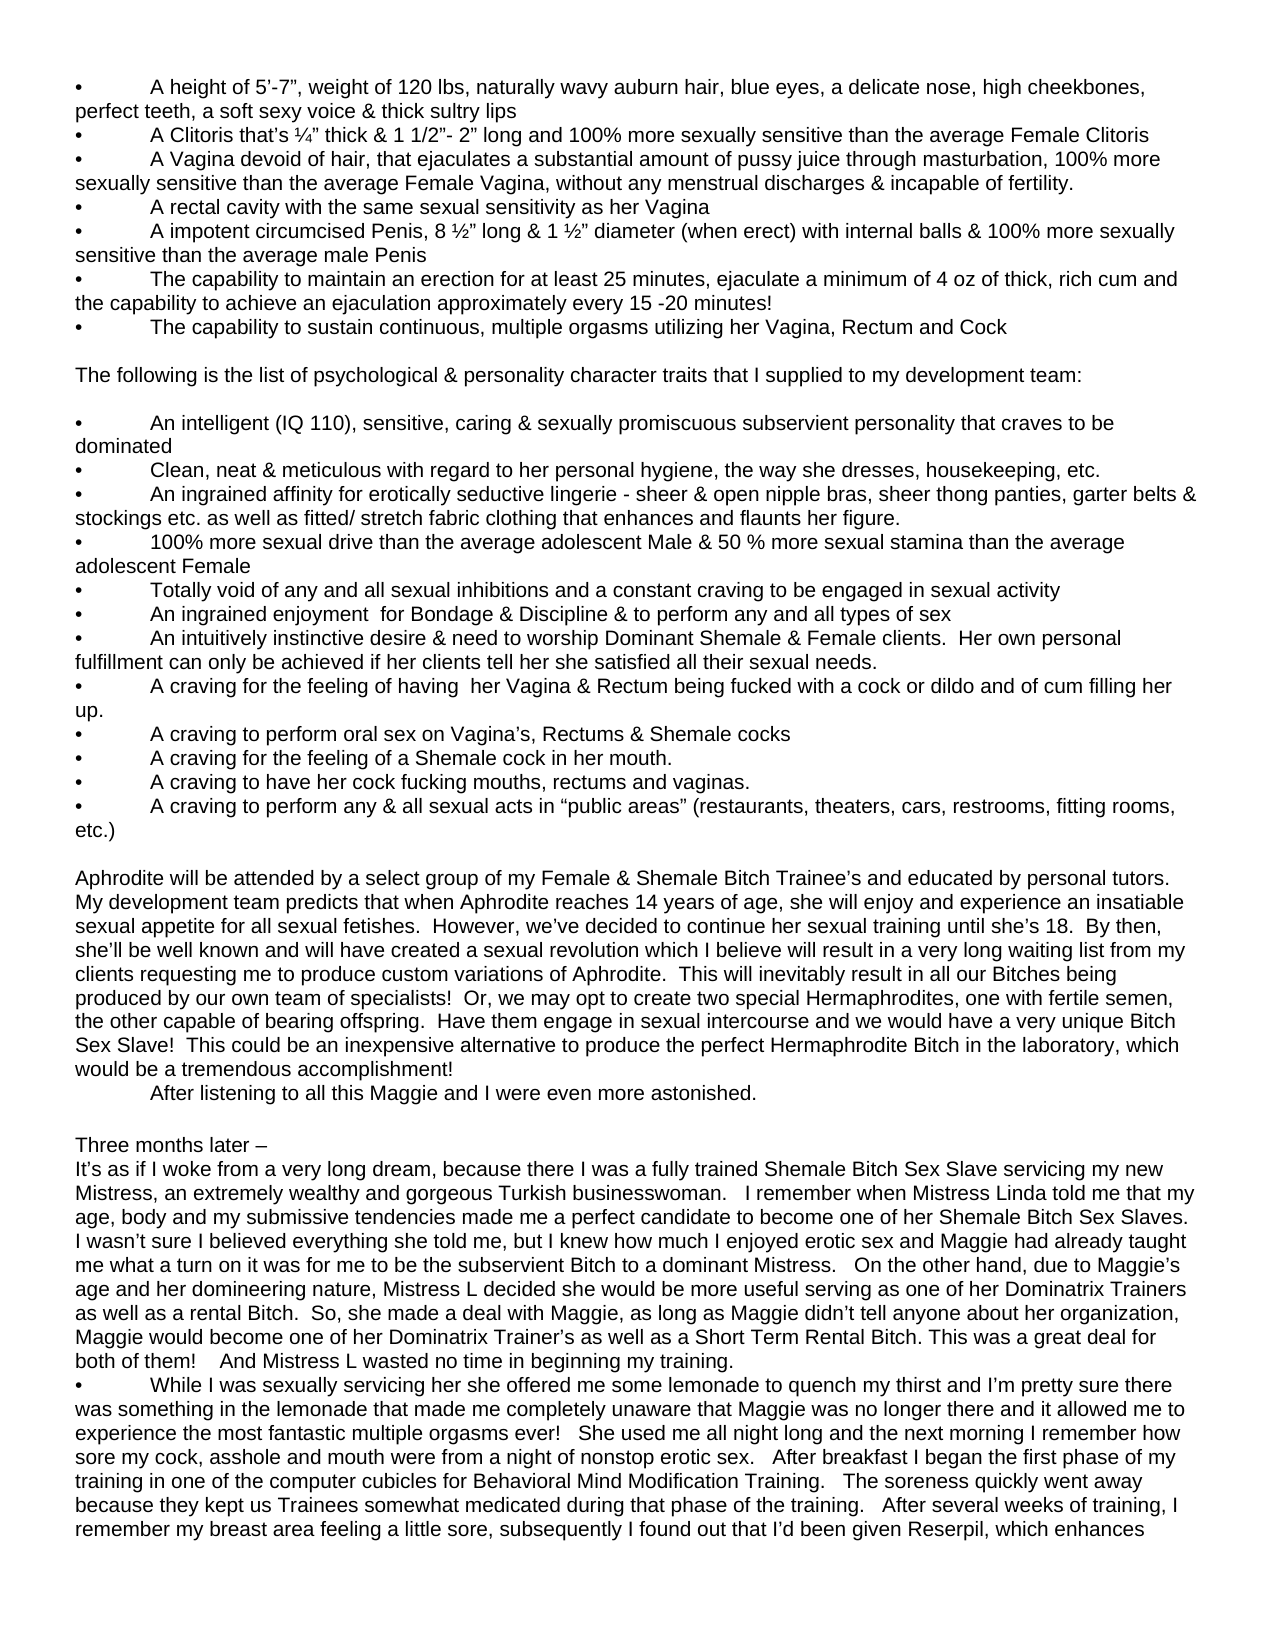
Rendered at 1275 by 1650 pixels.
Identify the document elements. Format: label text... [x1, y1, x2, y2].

text • A Clitoris that’s ¼” thick & 1 1/2”- 2” long and 100% more sexually sensitive than the average Female Clitoris [75, 123, 1200, 147]
text After listening to all this Maggie and I were even more astonished. [75, 1081, 1200, 1105]
text • An ingrained enjoyment for Bondage & Discipline & to perform any and all types of sex [75, 602, 1200, 626]
text • 100% more sexual drive than the average adolescent Male & 50 % more sexual stamina than the average adolescent Female [75, 530, 1200, 578]
text • A craving to perform oral sex on Vagina’s, Rectums & Shemale cocks [75, 722, 1200, 746]
text • A craving for the feeling of a Shemale cock in her mouth. [75, 746, 1200, 770]
text • A rectal cavity with the same sexual sensitivity as her Vagina [75, 195, 1200, 219]
text • An intuitively instinctive desire & need to worship Dominant Shemale & Female clients. Her own personal fulfillment can only be achieved if her clients tell her she satisfied all their sexual needs. [75, 626, 1200, 674]
text • The capability to maintain an erection for at least 25 minutes, ejaculate a minimum of 4 oz of thick, rich cum and the capability to achieve an ejaculation approximately every 15 -20 minutes! [75, 267, 1200, 314]
text The following is the list of psychological & personality character traits that I supplied to my development team: [75, 362, 1200, 386]
text It’s as if I woke from a very long dream, because there I was a fully trained Shemale Bitch Sex Slave servicing my new Mistress, an extremely wealthy and gorgeous Turkish businesswoman. I remember when Mistress Linda told me that my age, body and my submissive tendencies made me a perfect candidate to become one of her Shemale Bitch Sex Slaves. I wasn’t sure I believed everything she told me, but I knew how much I enjoyed erotic sex and Maggie had already taught me what a turn on it was for me to be the subservient Bitch to a dominant Mistress. On the other hand, due to Maggie’s age and her domineering nature, Mistress L decided she would be more useful serving as one of her Dominatrix Trainers as well as a rental Bitch. So, she made a deal with Maggie, as long as Maggie didn’t tell anyone about her organization, Maggie would become one of her Dominatrix Trainer’s as well as a Short Term Rental Bitch. This was a great deal for both of them! And Mistress L wasted no time in beginning my training. [75, 1157, 1200, 1373]
text Three months later – [75, 1133, 1200, 1157]
text • A craving for the feeling of having her Vagina & Rectum being fucked with a cock or dildo and of cum filling her up. [75, 674, 1200, 722]
text • A craving to perform any & all sexual acts in “public areas” (restaurants, theaters, cars, restrooms, fitting rooms, etc.) [75, 794, 1200, 842]
text • An ingrained affinity for erotically seductive lingerie - sheer & open nipple bras, sheer thong panties, garter belts & stockings etc. as well as fitted/ stretch fabric clothing that enhances and flaunts her figure. [75, 482, 1200, 530]
text • A Vagina devoid of hair, that ejaculates a substantial amount of pussy juice through masturbation, 100% more sexually sensitive than the average Female Vagina, without any menstrual discharges & incapable of fertility. [75, 147, 1200, 195]
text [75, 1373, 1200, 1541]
text • An intelligent (IQ 110), sensitive, caring & sexually promiscuous subservient personality that craves to be dominated [75, 410, 1200, 458]
text Aphrodite will be attended by a select group of my Female & Shemale Bitch Trainee’s and educated by personal tutors. My development team predicts that when Aphrodite reaches 14 years of age, she will enjoy and experience an insatiable sexual appetite for all sexual fetishes. However, we’ve decided to continue her sexual training until she’s 18. By then, she’ll be well known and will have created a sexual revolution which I believe will result in a very long waiting list from my clients requesting me to produce custom variations of Aphrodite. This will inevitably result in all our Bitches being produced by our own team of specialists! Or, we may opt to create two special Hermaphrodites, one with fertile semen, the other capable of bearing offspring. Have them engage in sexual intercourse and we would have a very unique Bitch Sex Slave! This could be an inexpensive alternative to produce the perfect Hermaphrodite Bitch in the laboratory, which would be a tremendous accomplishment! [75, 866, 1200, 1081]
text • A height of 5’-7”, weight of 120 lbs, naturally wavy auburn hair, blue eyes, a delicate nose, high cheekbones, perfect teeth, a soft sexy voice & thick sultry lips [75, 75, 1200, 123]
text • A craving to have her cock fucking mouths, rectums and vaginas. [75, 770, 1200, 794]
text • Totally void of any and all sexual inhibitions and a constant craving to be engaged in sexual activity [75, 578, 1200, 602]
text • A impotent circumcised Penis, 8 ½” long & 1 ½” diameter (when erect) with internal balls & 100% more sexually sensitive than the average male Penis [75, 219, 1200, 267]
text • Clean, neat & meticulous with regard to her personal hygiene, the way she dresses, housekeeping, etc. [75, 458, 1200, 482]
text • The capability to sustain continuous, multiple orgasms utilizing her Vagina, Rectum and Cock [75, 314, 1200, 338]
